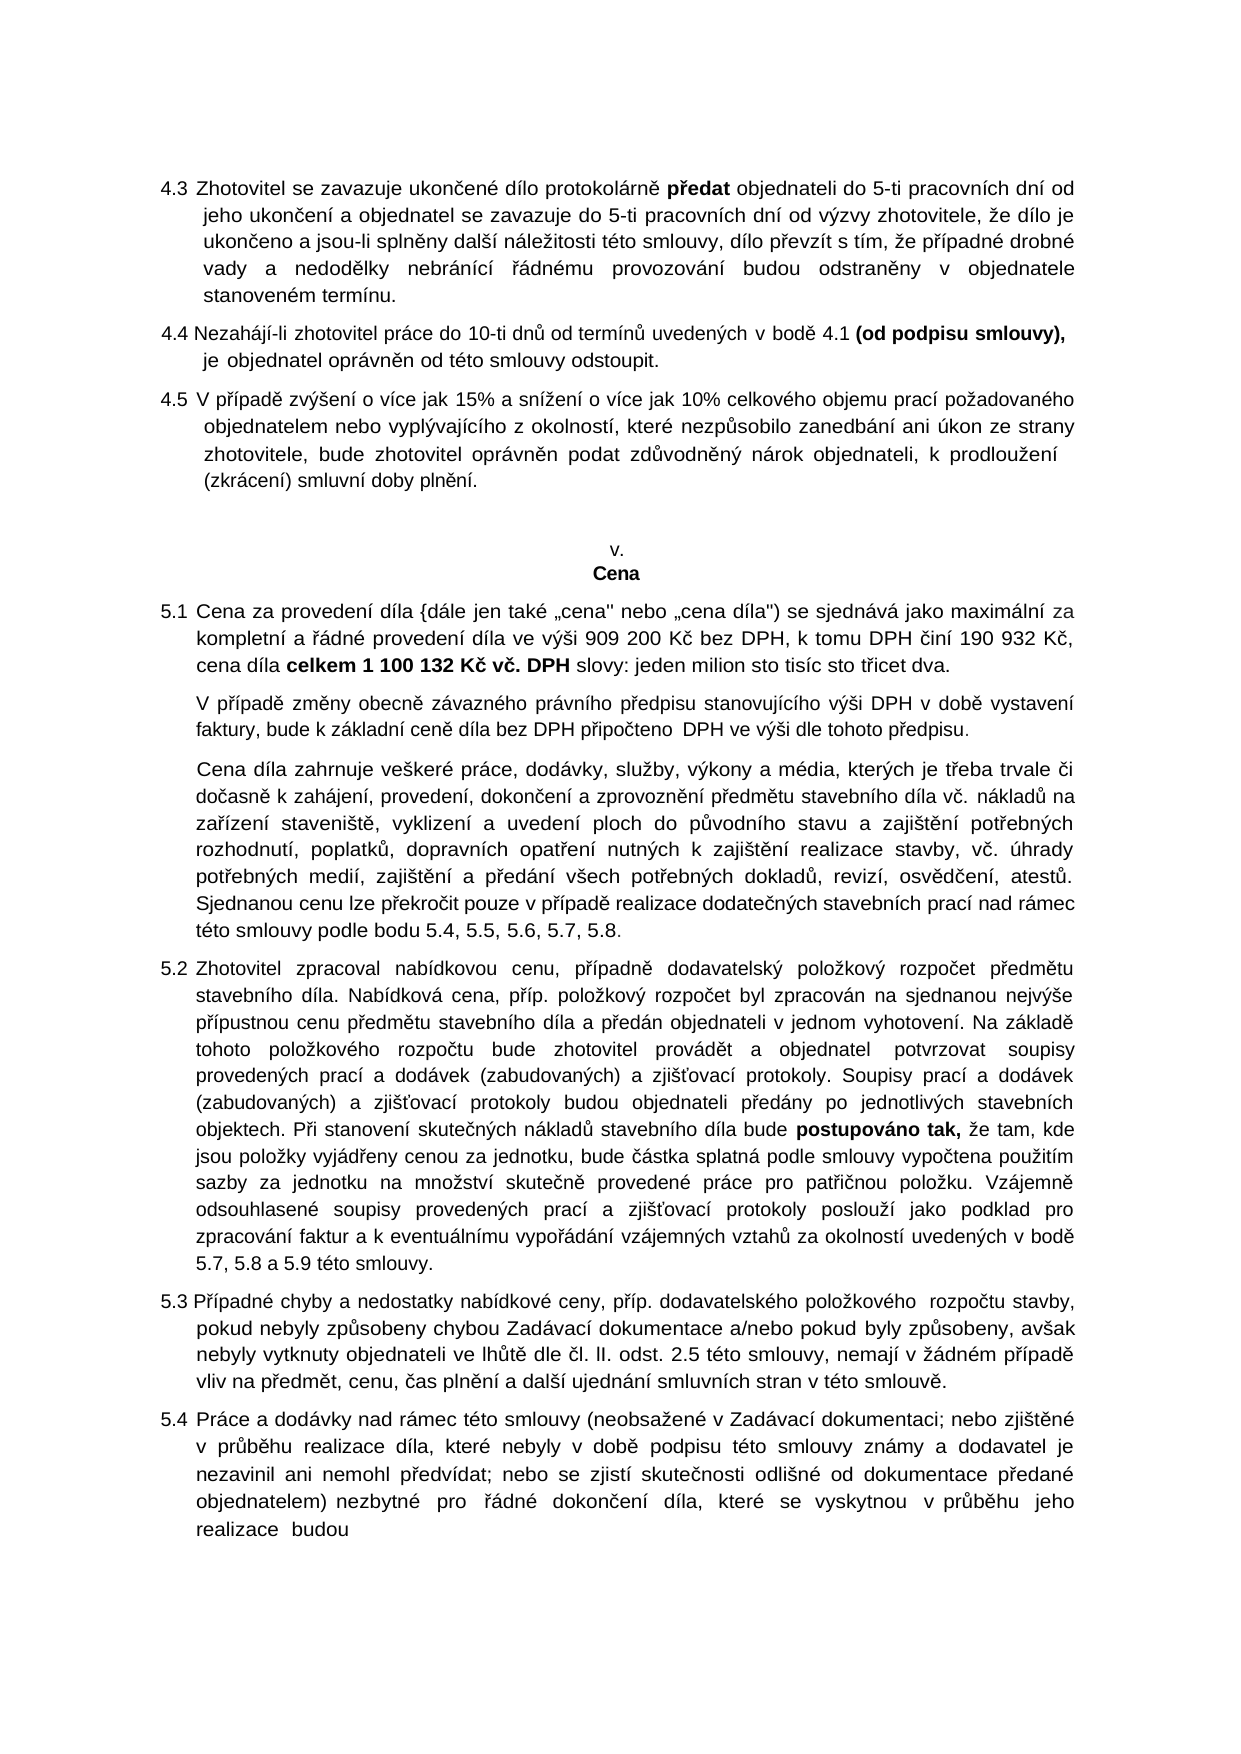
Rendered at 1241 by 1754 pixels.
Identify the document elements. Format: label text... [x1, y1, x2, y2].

text V případě změny obecně závazného právního předpisu stanovujícího výši DPH v době vystavení faktury, bude k základní ceně díla bez DPH připočteno DPH ve výši dle tohoto předpisu. [196, 692, 1075, 741]
text v. [177, 538, 1058, 561]
text (zkrácení) smluvní doby plnění. [204, 470, 1088, 491]
list Práce a dodávky nad rámec této smlouvy (neobsažené v Zadávací dokumentaci; nebo zjištěné v průběhu realizace díla, které nebyly v době podpisu této smlouvy známy a dodavatel je nezavinil ani nemohl předvídat; nebo se zjistí skutečnosti odlišné od dokumentace předané objednatelem) nezbytné pro řádné dokončení díla, které se vyskytnou v průběhu jeho realizace budou [160, 1408, 1074, 1540]
list Zhotovitel zpracoval nabídkovou cenu, případně dodavatelský položkový rozpočet předmětu stavebního díla. Nabídková cena, příp. položkový rozpočet byl zpracován na sjednanou nejvýše přípustnou cenu předmětu stavebního díla a předán objednateli v jednom vyhotovení. Na základě tohoto položkového rozpočtu bude zhotovitel provádět a objednatel potvrzovat soupisy provedených prací a dodávek (zabudovaných) a zjišťovací protokoly. Soupisy prací a dodávek (zabudovaných) a zjišťovací protokoly budou objednateli předány po jednotlivých stavebních objektech. Při stanovení skutečných nákladů stavebního díla bude postupováno tak, že tam, kde jsou položky vyjádřeny cenou za jednotku, bude částka splatná podle smlouvy vypočtena použitím sazby za jednotku na množství skutečně provedené práce pro patřičnou položku. Vzájemně odsouhlasené soupisy provedených prací a zjišťovací protokoly poslouží jako podklad pro zpracování faktur a k eventuálnímu vypořádání vzájemných vztahů za okolností uvedených v bodě 5.7, 5.8 a 5.9 této smlouvy. [160, 957, 1075, 1274]
list Cena za provedení díla {dále jen také „cena'' nebo „cena díla") se sjednává jako maximální za kompletní a řádné provedení díla ve výši 909 200 Kč bez DPH, k tomu DPH činí 190 932 Kč, cena díla celkem 1 100 132 Kč vč. DPH slovy: jeden milion sto tisíc sto třicet dva. [160, 600, 1074, 676]
text je objednatel oprávněn od této smlouvy odstoupit. [203, 349, 1088, 371]
list Zhotovitel se zavazuje ukončené dílo protokolárně předat objednateli do 5-ti pracovních dní od jeho ukončení a objednatel se zavazuje do 5-ti pracovních dní od výzvy zhotovitele, že dílo je ukončeno a jsou-li splněny další náležitosti této smlouvy, dílo převzít s tím, že případné drobné vady a nedodělky nebránící řádnému provozování budou odstraněny v objednatele stanoveném termínu. [160, 177, 1075, 306]
subtitle Cena [177, 562, 1056, 584]
list V případě zvýšení o více jak 15% a snížení o více jak 10% celkového objemu prací požadovaného objednatelem nebo vyplývajícího z okolností, které nezpůsobilo zanedbání ani úkon ze strany zhotovitele, bude zhotovitel oprávněn podat zdůvodněný nárok objednateli, k prodloužení [160, 388, 1075, 465]
list Nezahájí-li zhotovitel práce do 10-ti dnů od termínů uvedených v bodě 4.1 (od podpisu smlouvy), [161, 322, 1088, 344]
list Případné chyby a nedostatky nabídkové ceny, příp. dodavatelského položkového rozpočtu stavby, pokud nebyly způsobeny chybou Zadávací dokumentace a/nebo pokud byly způsobeny, avšak nebyly vytknuty objednateli ve lhůtě dle čl. lI. odst. 2.5 této smlouvy, nemají v žádném případě vliv na předmět, cenu, čas plnění a další ujednání smluvních stran v této smlouvě. [160, 1290, 1075, 1392]
text Cena díla zahrnuje veškeré práce, dodávky, služby, výkony a média, kterých je třeba trvale či dočasně k zahájení, provedení, dokončení a zprovoznění předmětu stavebního díla vč. nákladů na zařízení staveniště, vyklizení a uvedení ploch do původního stavu a zajištění potřebných rozhodnutí, poplatků, dopravních opatření nutných k zajištění realizace stavby, vč. úhrady potřebných medií, zajištění a předání všech potřebných dokladů, revizí, osvědčení, atestů. Sjednanou cenu lze překročit pouze v případě realizace dodatečných stavebních prací nad rámec této smlouvy podle bodu 5.4, 5.5, 5.6, 5.7, 5.8. [196, 758, 1075, 941]
